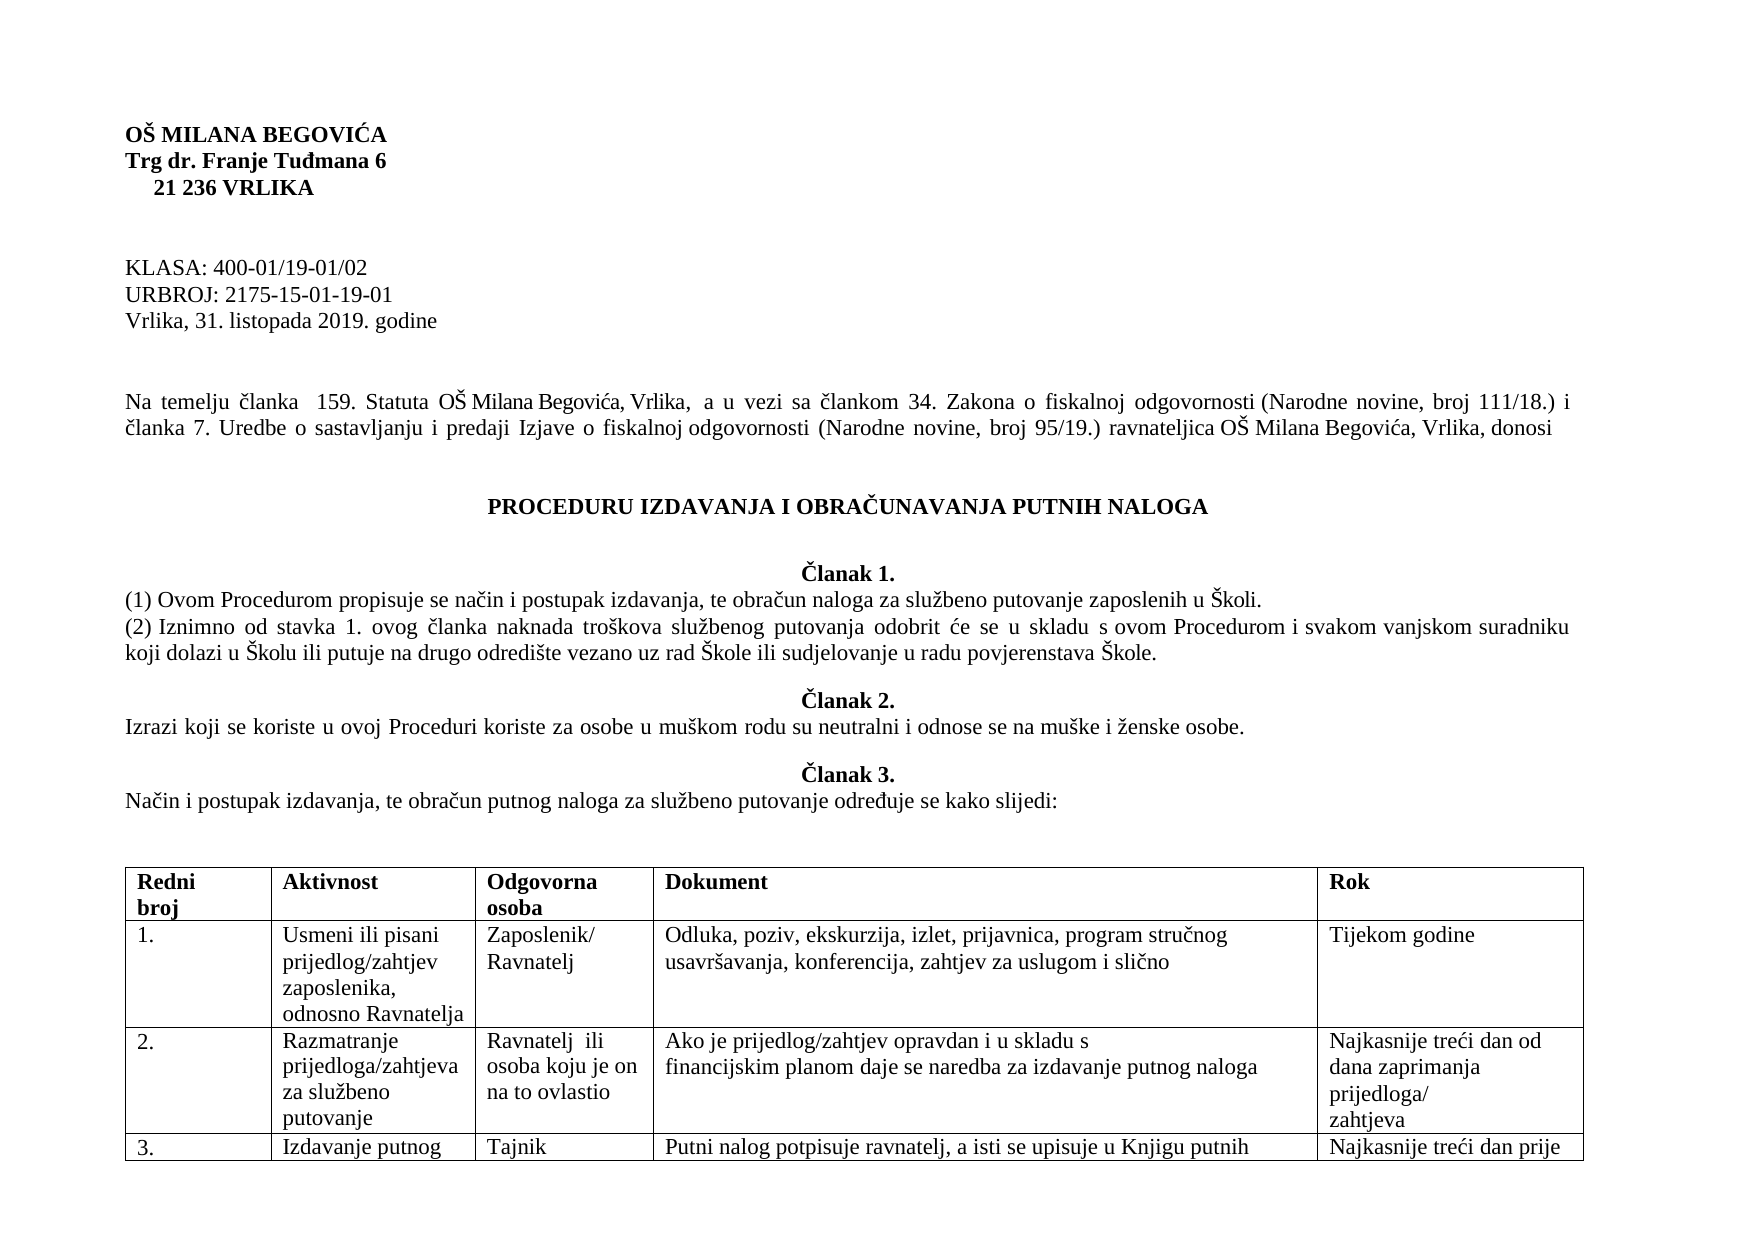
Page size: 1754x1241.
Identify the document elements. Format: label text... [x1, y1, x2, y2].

text (1) Ovom Procedurom propisuje se način i postupak izdavanja, te obračun naloga za službeno putovanje zaposlenih u Školi. [125, 587, 1571, 613]
table_header Odgovorna osoba [476, 868, 653, 920]
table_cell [654, 1134, 1317, 1160]
text Trg dr. Franje Tuđmana 6 [125, 147, 1571, 173]
table_cell 2. [126, 1028, 271, 1133]
text Na temelju članka 159. Statuta OŠ Milana Begovića, Vrlika, a u vezi sa člankom 34. Zakona o fiskalnoj odgovornosti (Narodne novine, broj 111/18.) i članka 7. Uredbe o sastavljanju i predaji Izjave o fiskalnoj odgovornosti (Narodne novine, broj 95/19.) ravnateljica OŠ Milana Begovića, Vrlika, donosi [125, 388, 1571, 440]
text KLASA: 400-01/19-01/02 [125, 254, 1571, 281]
text (2) Iznimno od stavka 1. ovog članka naknada troškova službenog putovanja odobrit će se u skladu s ovom Procedurom i svakom vanjskom suradniku koji dolazi u Školu ili putuje na drugo odredište vezano uz rad Škole ili sudjelovanje u radu povjerenstava Škole. [125, 613, 1571, 666]
table_cell 1. [126, 921, 271, 1027]
table_cell Tajnik [476, 1134, 653, 1160]
table_header Dokument [654, 868, 1317, 920]
table_cell Odluka, poziv, ekskurzija, izlet, prijavnica, program stručnog usavršavanja, konferencija, zahtjev za uslugom i slično [654, 921, 1317, 1027]
table_cell Zaposlenik/ Ravnatelj [476, 921, 653, 1027]
table_cell Tijekom godine [1318, 921, 1583, 1027]
table_cell Ako je prijedlog/zahtjev opravdan i u skladu s financijskim planom daje se naredba za izdavanje putnog naloga [654, 1028, 1317, 1133]
text Način i postupak izdavanja, te obračun putnog naloga za službeno putovanje određuje se kako slijedi: [125, 788, 1571, 814]
table_cell Razmatranje prijedloga/zahtjeva za službeno putovanje [272, 1028, 475, 1133]
text Članak 2. [125, 687, 1571, 713]
text Vrlika, 31. listopada 2019. godine [125, 307, 1571, 333]
text Članak 3. [125, 761, 1571, 788]
text 21 236 VRLIKA [125, 173, 1571, 200]
text PROCEDURU IZDAVANJA I OBRAČUNAVANJA PUTNIH NALOGA [125, 493, 1571, 519]
table_cell Ravnatelj ili osoba koju je on na to ovlastio [476, 1028, 653, 1133]
text Članak 1. [125, 560, 1571, 587]
text Izrazi koji se koriste u ovoj Proceduri koriste za osobe u muškom rodu su neutralni i odnose se na muške i ženske osobe. [125, 713, 1571, 740]
table_header Aktivnost [272, 868, 475, 920]
table_cell Usmeni ili pisani prijedlog/zahtjev zaposlenika, odnosno Ravnatelja [272, 921, 475, 1027]
table_header Rok [1318, 868, 1583, 920]
table_cell Najkasnije treći dan od dana zaprimanja prijedloga/ zahtjeva [1318, 1028, 1583, 1133]
text OŠ MILANA BEGOVIĆA [125, 121, 1571, 147]
table_cell 3. [126, 1134, 271, 1160]
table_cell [1318, 1134, 1583, 1160]
table_header Redni broj [126, 868, 271, 920]
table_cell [272, 1134, 475, 1160]
text URBROJ: 2175-15-01-19-01 [125, 281, 1571, 307]
